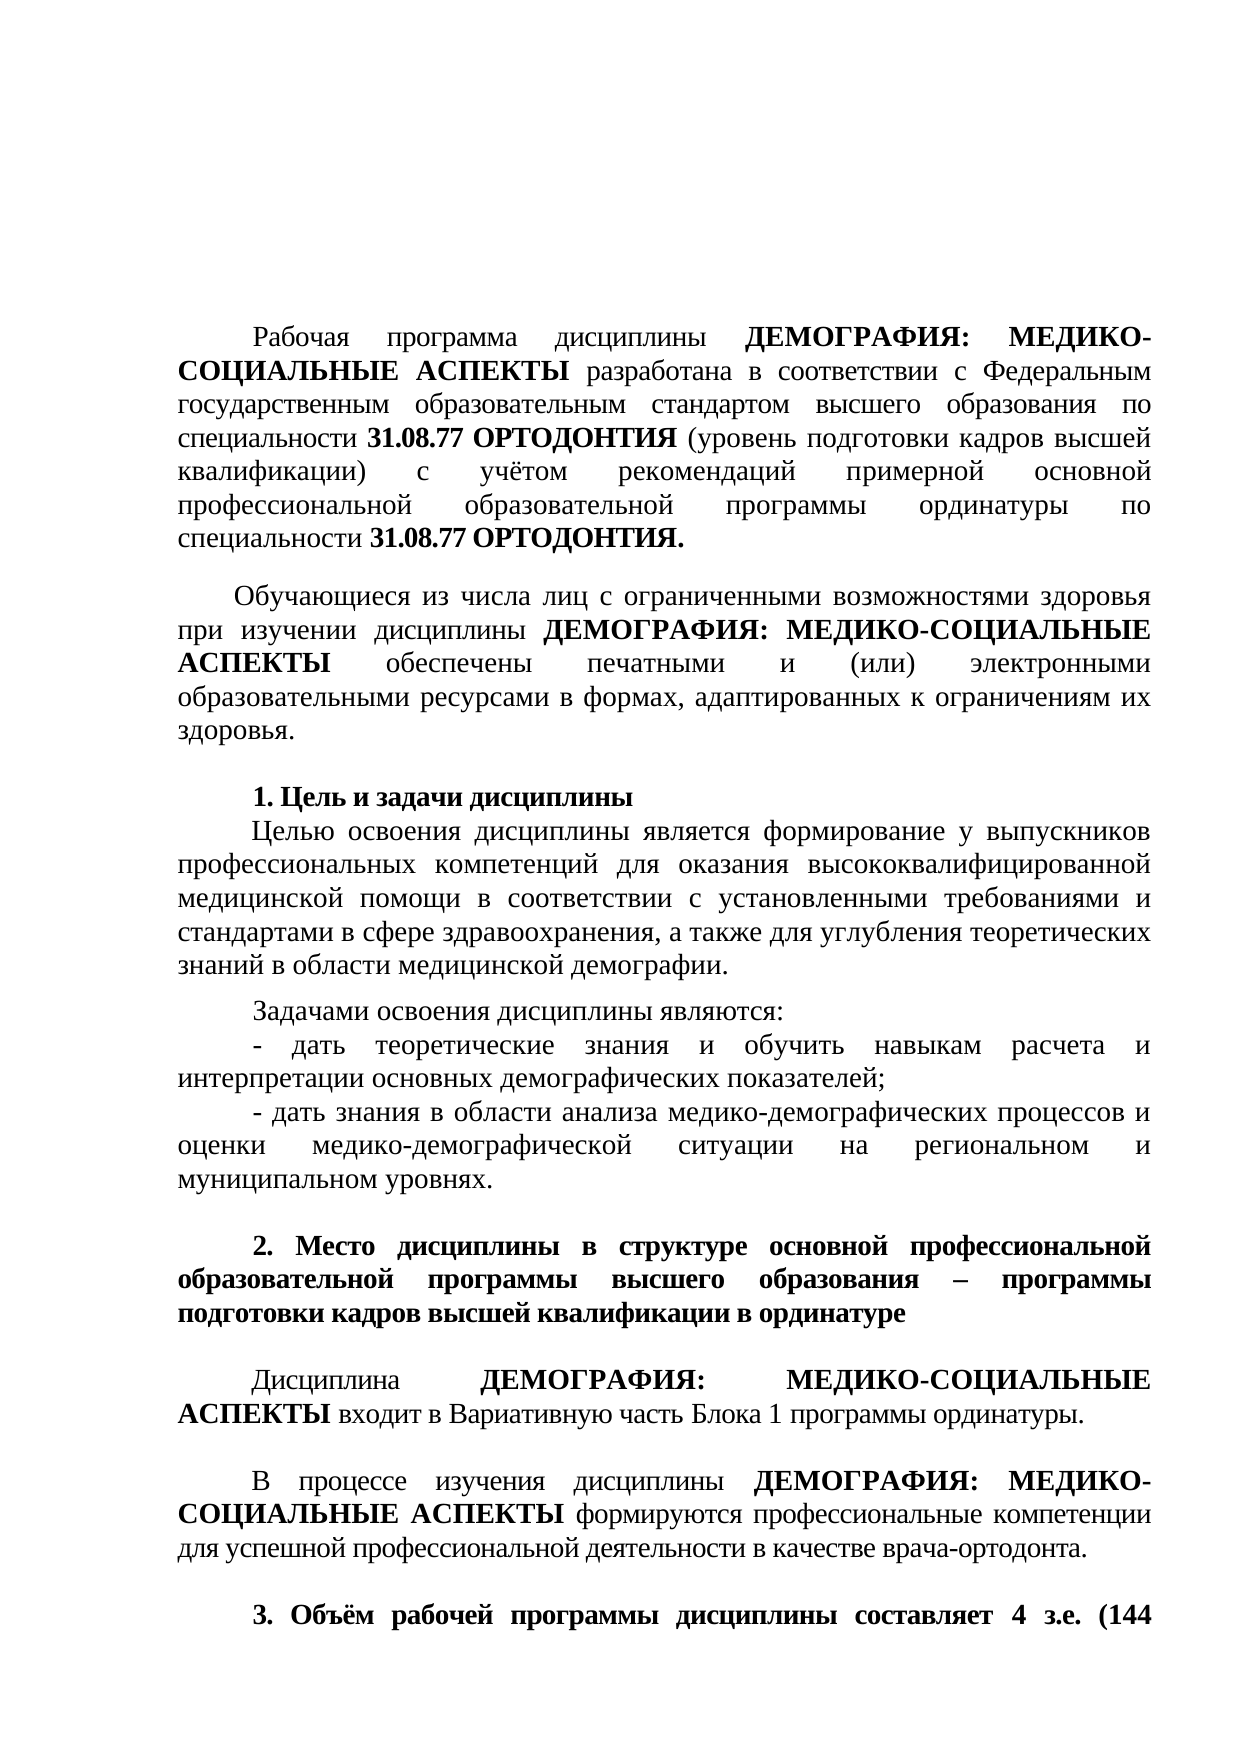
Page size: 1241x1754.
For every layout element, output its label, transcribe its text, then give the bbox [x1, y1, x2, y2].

text - дать теоретические знания и обучить навыкам расчета и интерпретации основных демографических показателей; [177, 1027, 1152, 1094]
text Целью освоения дисциплины является формирование у выпускников профессиональных компетенций для оказания высококвалифицированной медицинской помощи в соответствии с установленными требованиями и стандартами в сфере здравоохранения, а также для углубления теоретических знаний в области медицинской демографии. [177, 813, 1152, 981]
text 2. Место дисциплины в структуре основной профессиональной образовательной программы высшего образования – программы подготовки кадров высшей квалификации в ординатуре [177, 1228, 1152, 1329]
text - дать знания в области анализа медико-демографических процессов и оценки медико-демографической ситуации на региональном и муниципальном уровнях. [177, 1094, 1152, 1194]
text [177, 1597, 1152, 1631]
text Рабочая программа дисциплины ДЕМОГРАФИЯ: МЕДИКО-СОЦИАЛЬНЫЕ АСПЕКТЫ разработана в соответствии с Федеральным государственным образовательным стандартом высшего образования по специальности 31.08.77 ОРТОДОНТИЯ (уровень подготовки кадров высшей квалификации) с учётом рекомендаций примерной основной профессиональной образовательной программы ординатуры по специальности 31.08.77 ОРТОДОНТИЯ. [177, 319, 1152, 554]
text В процессе изучения дисциплины ДЕМОГРАФИЯ: МЕДИКО-СОЦИАЛЬНЫЕ АСПЕКТЫ формируются профессиональные компетенции для успешной профессиональной деятельности в качестве врача-ортодонта. [177, 1463, 1152, 1563]
text Обучающиеся из числа лиц с ограниченными возможностями здоровья при изучении дисциплины ДЕМОГРАФИЯ: МЕДИКО-СОЦИАЛЬНЫЕ АСПЕКТЫ обеспечены печатными и (или) электронными образовательными ресурсами в формах, адаптированных к ограничениям их здоровья. [177, 578, 1152, 746]
text Задачами освоения дисциплины являются: [177, 993, 1152, 1027]
text 1. Цель и задачи дисциплины [177, 779, 1152, 813]
text Дисциплина ДЕМОГРАФИЯ: МЕДИКО-СОЦИАЛЬНЫЕ АСПЕКТЫ входит в Вариативную часть Блока 1 программы ординатуры. [177, 1362, 1152, 1429]
